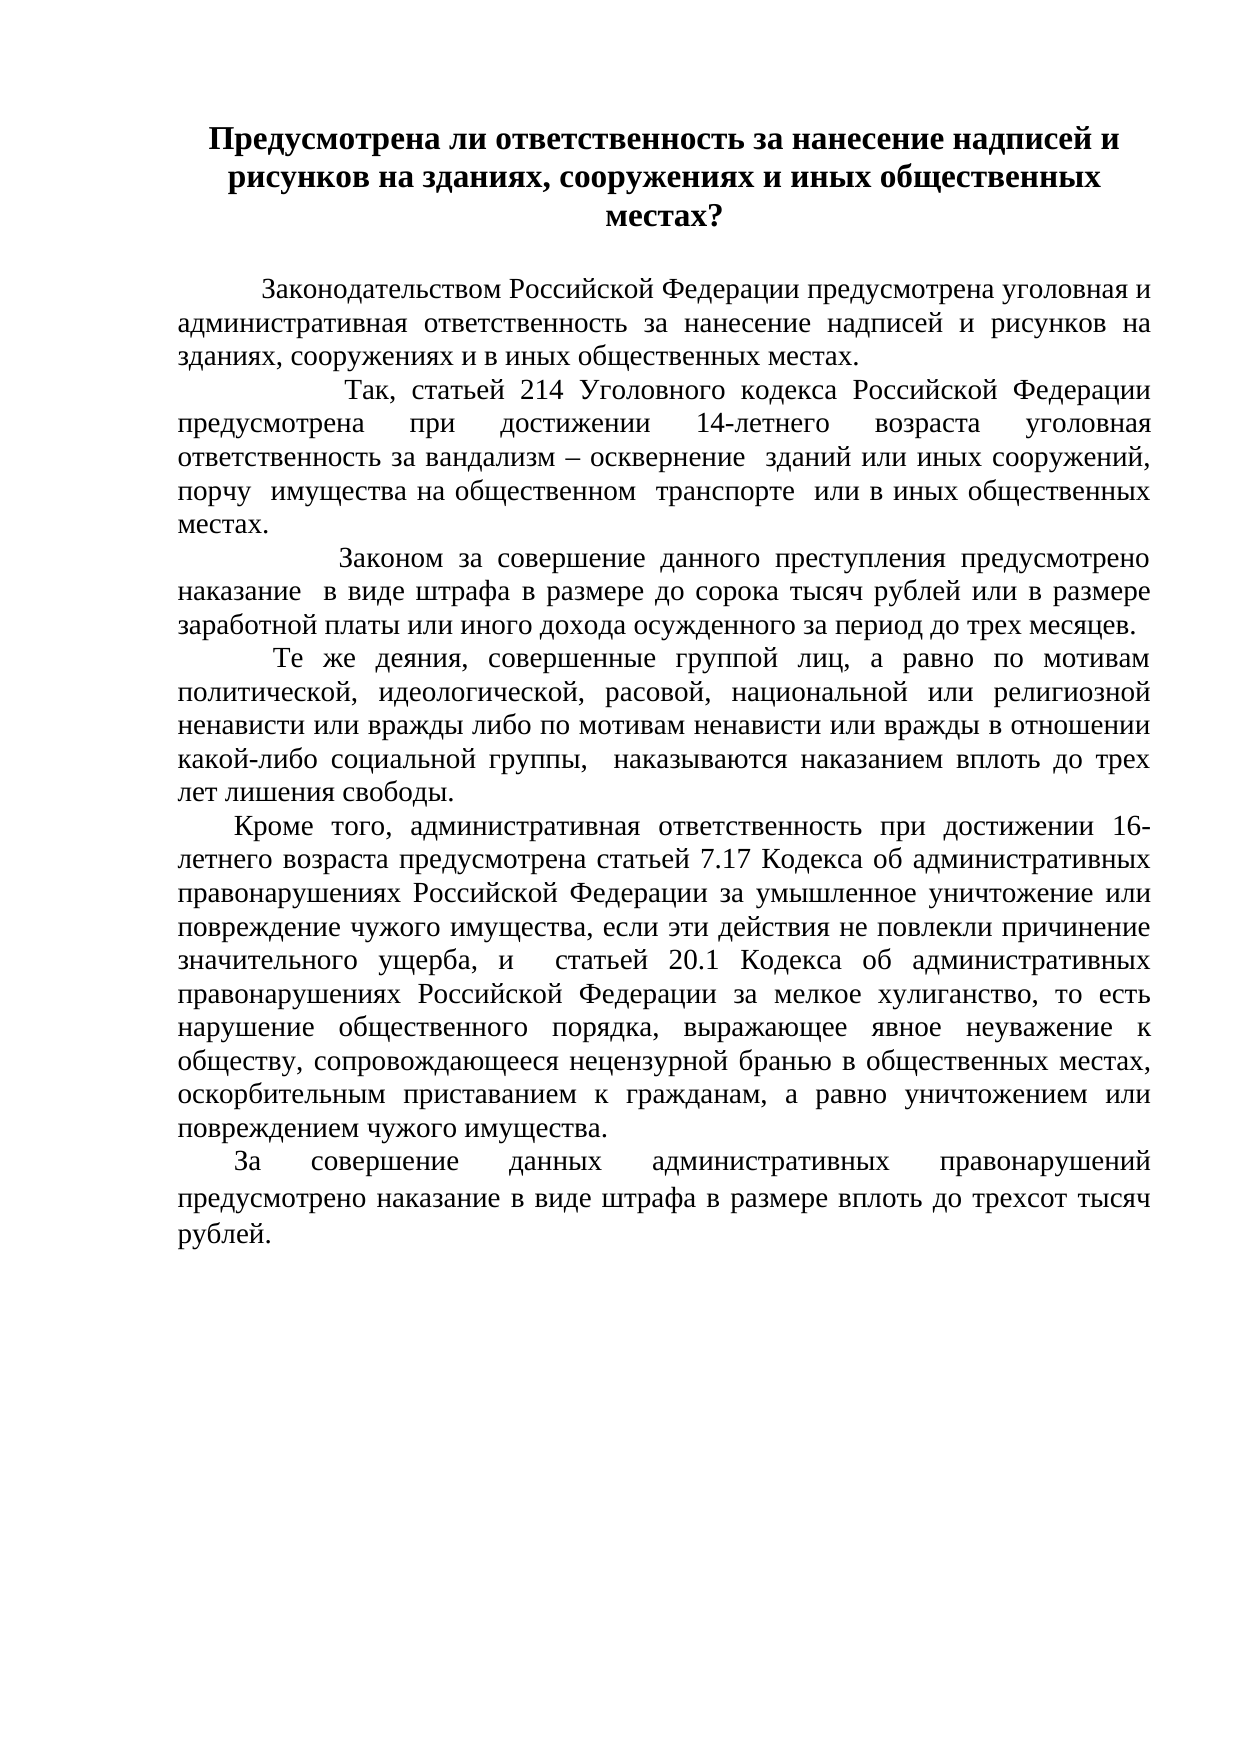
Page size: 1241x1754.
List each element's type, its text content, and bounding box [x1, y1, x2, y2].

text Так, статьей 214 Уголовного кодекса Российской Федерации предусмотрена при достижении 14-летнего возраста уголовная ответственность за вандализм – осквернение зданий или иных сооружений, порчу имущества на общественном транспорте или в иных общественных местах. [177, 372, 1152, 540]
text Те же деяния, совершенные группой лиц, а равно по мотивам политической, идеологической, расовой, национальной или религиозной ненависти или вражды либо по мотивам ненависти или вражды в отношении какой-либо социальной группы, наказываются наказанием вплоть до трех лет лишения свободы. [177, 640, 1152, 808]
text Предусмотрена ли ответственность за нанесение надписей и рисунков на зданиях, сооружениях и иных общественных местах? [177, 118, 1152, 233]
text Законодательством Российской Федерации предусмотрена уголовная и административная ответственность за нанесение надписей и рисунков на зданиях, сооружениях и в иных общественных местах. [177, 271, 1152, 372]
text Кроме того, административная ответственность при достижении 16-летнего возраста предусмотрена статьей 7.17 Кодекса об административных правонарушениях Российской Федерации за умышленное уничтожение или повреждение чужого имущества, если эти действия не повлекли причинение значительного ущерба, и статьей 20.1 Кодекса об административных правонарушениях Российской Федерации за мелкое хулиганство, то есть нарушение общественного порядка, выражающее явное неуважение к обществу, сопровождающееся нецензурной бранью в общественных местах, оскорбительным приставанием к гражданам, а равно уничтожением или повреждением чужого имущества. [177, 808, 1152, 1143]
text За совершение данных административных правонарушений предусмотрено наказание в виде штрафа в размере вплоть до трехсот тысяч рублей. [177, 1143, 1152, 1249]
text Законом за совершение данного преступления предусмотрено наказание в виде штрафа в размере до сорока тысяч рублей или в размере заработной платы или иного дохода осужденного за период до трех месяцев. [177, 540, 1152, 640]
